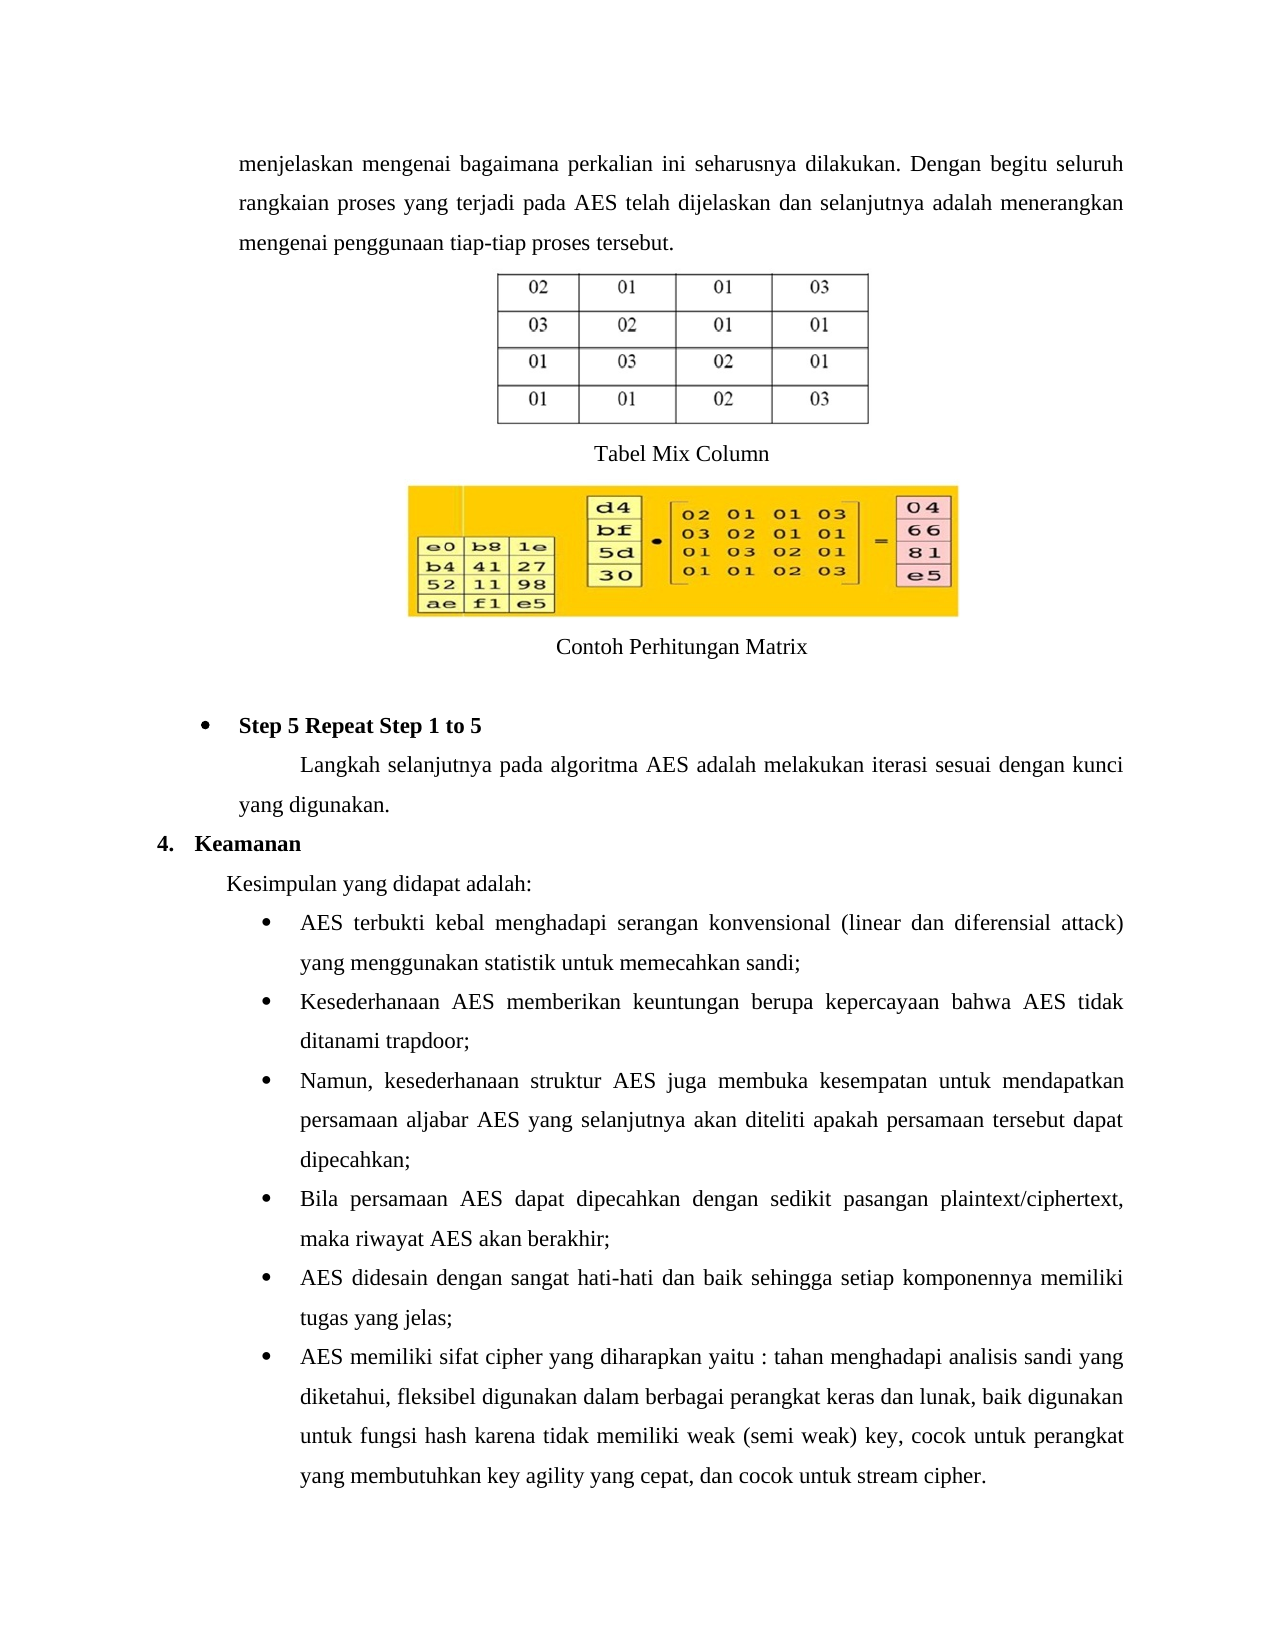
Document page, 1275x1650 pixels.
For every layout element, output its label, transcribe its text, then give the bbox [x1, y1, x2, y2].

list AES memiliki sifat cipher yang diharapkan yaitu : tahan menghadapi analisis sandi yang diketahui, fleksibel digunakan dalam berbagai perangkat keras dan lunak, baik digunakan untuk fungsi hash karena tidak memiliki weak (semi weak) key, cocok untuk perangkat yang membutuhkan key agility yang cepat, dan cocok untuk stream cipher. [262, 1343, 1125, 1488]
list Tabel Mix Column [239, 440, 1125, 467]
list Namun, kesederhanaan struktur AES juga membuka kesempatan untuk mendapatkan persamaan aljabar AES yang selanjutnya akan diteliti apakah persamaan tersebut dapat dipecahkan; [262, 1067, 1125, 1172]
list Keamanan [157, 830, 1125, 856]
list AES terbukti kebal menghadapi serangan konvensional (linear dan diferensial attack) yang menggunakan statistik untuk memecahkan sandi; [262, 909, 1125, 975]
list Langkah selanjutnya pada algoritma AES adalah melakukan iterasi sesuai dengan kunci yang digunakan. [239, 751, 1125, 817]
picture [403, 479, 961, 619]
list AES didesain dengan sangat hati-hati dan baik sehingga setiap komponennya memiliki tugas yang jelas; [262, 1264, 1125, 1330]
list Contoh Perhitungan Matrix [239, 633, 1125, 659]
list Step 5 Repeat Step 1 to 5 [201, 712, 1125, 738]
list Kesimpulan yang didapat adalah: [194, 869, 1125, 896]
picture [492, 268, 872, 427]
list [239, 150, 1125, 255]
list Bila persamaan AES dapat dipecahkan dengan sedikit pasangan plaintext/ciphertext, maka riwayat AES akan berakhir; [262, 1185, 1125, 1251]
list Kesederhanaan AES memberikan keuntungan berupa kepercayaan bahwa AES tidak ditanami trapdoor; [262, 988, 1125, 1054]
